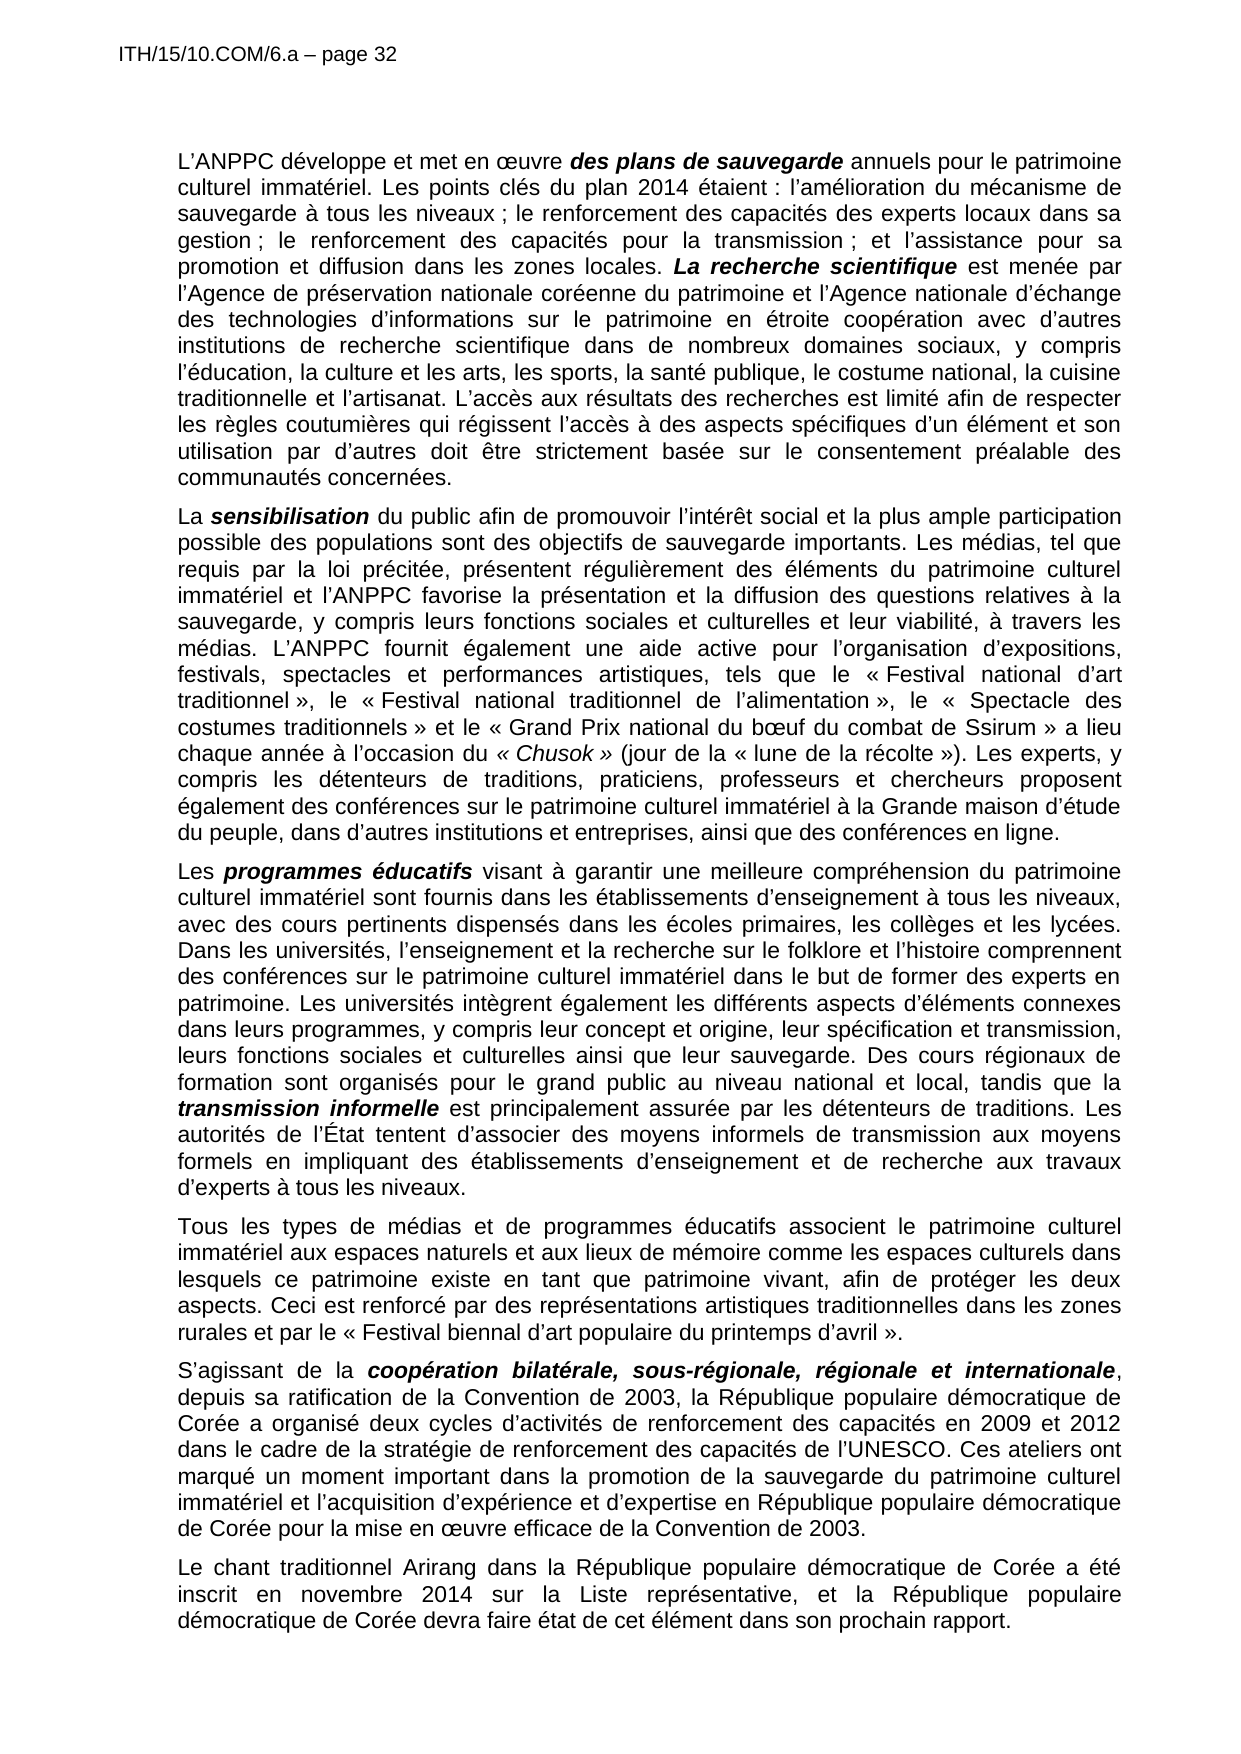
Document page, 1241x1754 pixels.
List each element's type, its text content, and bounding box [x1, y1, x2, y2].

text Le chant traditionnel Arirang dans la République populaire démocratique de Corée a été inscrit en novembre 2014 sur la Liste représentative, et la République populaire démocratique de Corée devra faire état de cet élément dans son prochain rapport. [177, 1554, 1122, 1633]
text La sensibilisation du public afin de promouvoir l’intérêt social et la plus ample participation possible des populations sont des objectifs de sauvegarde importants. Les médias, tel que requis par la loi précitée, présentent régulièrement des éléments du patrimoine culturel immatériel et l’ANPPC favorise la présentation et la diffusion des questions relatives à la sauvegarde, y compris leurs fonctions sociales et culturelles et leur viabilité, à travers les médias. L’ANPPC fournit également une aide active pour l’organisation d’expositions, festivals, spectacles et performances artistiques, tels que le « Festival national d’art traditionnel », le « Festival national traditionnel de l’alimentation », le « Spectacle des costumes traditionnels » et le « Grand Prix national du bœuf du combat de Ssirum » a lieu chaque année à l’occasion du « Chusok » (jour de la « lune de la récolte »). Les experts, y compris les détenteurs de traditions, praticiens, professeurs et chercheurs proposent également des conférences sur le patrimoine culturel immatériel à la Grande maison d’étude du peuple, dans d’autres institutions et entreprises, ainsi que des conférences en ligne. [177, 503, 1122, 845]
text Tous les types de médias et de programmes éducatifs associent le patrimoine culturel immatériel aux espaces naturels et aux lieux de mémoire comme les espaces culturels dans lesquels ce patrimoine existe en tant que patrimoine vivant, afin de protéger les deux aspects. Ceci est renforcé par des représentations artistiques traditionnelles dans les zones rurales et par le « Festival biennal d’art populaire du printemps d’avril ». [177, 1213, 1122, 1345]
text L’ANPPC développe et met en œuvre des plans de sauvegarde annuels pour le patrimoine culturel immatériel. Les points clés du plan 2014 étaient : l’amélioration du mécanisme de sauvegarde à tous les niveaux ; le renforcement des capacités des experts locaux dans sa gestion ; le renforcement des capacités pour la transmission ; et l’assistance pour sa promotion et diffusion dans les zones locales. La recherche scientifique est menée par l’Agence de préservation nationale coréenne du patrimoine et l’Agence nationale d’échange des technologies d’informations sur le patrimoine en étroite coopération avec d’autres institutions de recherche scientifique dans de nombreux domaines sociaux, y compris l’éducation, la culture et les arts, les sports, la santé publique, le costume national, la cuisine traditionnelle et l’artisanat. L’accès aux résultats des recherches est limité afin de respecter les règles coutumières qui régissent l’accès à des aspects spécifiques d’un élément et son utilisation par d’autres doit être strictement basée sur le consentement préalable des communautés concernées. [177, 148, 1122, 490]
text S’agissant de la coopération bilatérale, sous-régionale, régionale et internationale, depuis sa ratification de la Convention de 2003, la République populaire démocratique de Corée a organisé deux cycles d’activités de renforcement des capacités en 2009 et 2012 dans le cadre de la stratégie de renforcement des capacités de l’UNESCO. Ces ateliers ont marqué un moment important dans la promotion de la sauvegarde du patrimoine culturel immatériel et l’acquisition d’expérience et d’expertise en République populaire démocratique de Corée pour la mise en œuvre efficace de la Convention de 2003. [177, 1357, 1122, 1542]
text Les programmes éducatifs visant à garantir une meilleure compréhension du patrimoine culturel immatériel sont fournis dans les établissements d’enseignement à tous les niveaux, avec des cours pertinents dispensés dans les écoles primaires, les collèges et les lycées. Dans les universités, l’enseignement et la recherche sur le folklore et l’histoire comprennent des conférences sur le patrimoine culturel immatériel dans le but de former des experts en patrimoine. Les universités intègrent également les différents aspects d’éléments connexes dans leurs programmes, y compris leur concept et origine, leur spécification et transmission, leurs fonctions sociales et culturelles ainsi que leur sauvegarde. Des cours régionaux de formation sont organisés pour le grand public au niveau national et local, tandis que la transmission informelle est principalement assurée par les détenteurs de traditions. Les autorités de l’État tentent d’associer des moyens informels de transmission aux moyens formels en impliquant des établissements d’enseignement et de recherche aux travaux d’experts à tous les niveaux. [177, 858, 1122, 1201]
